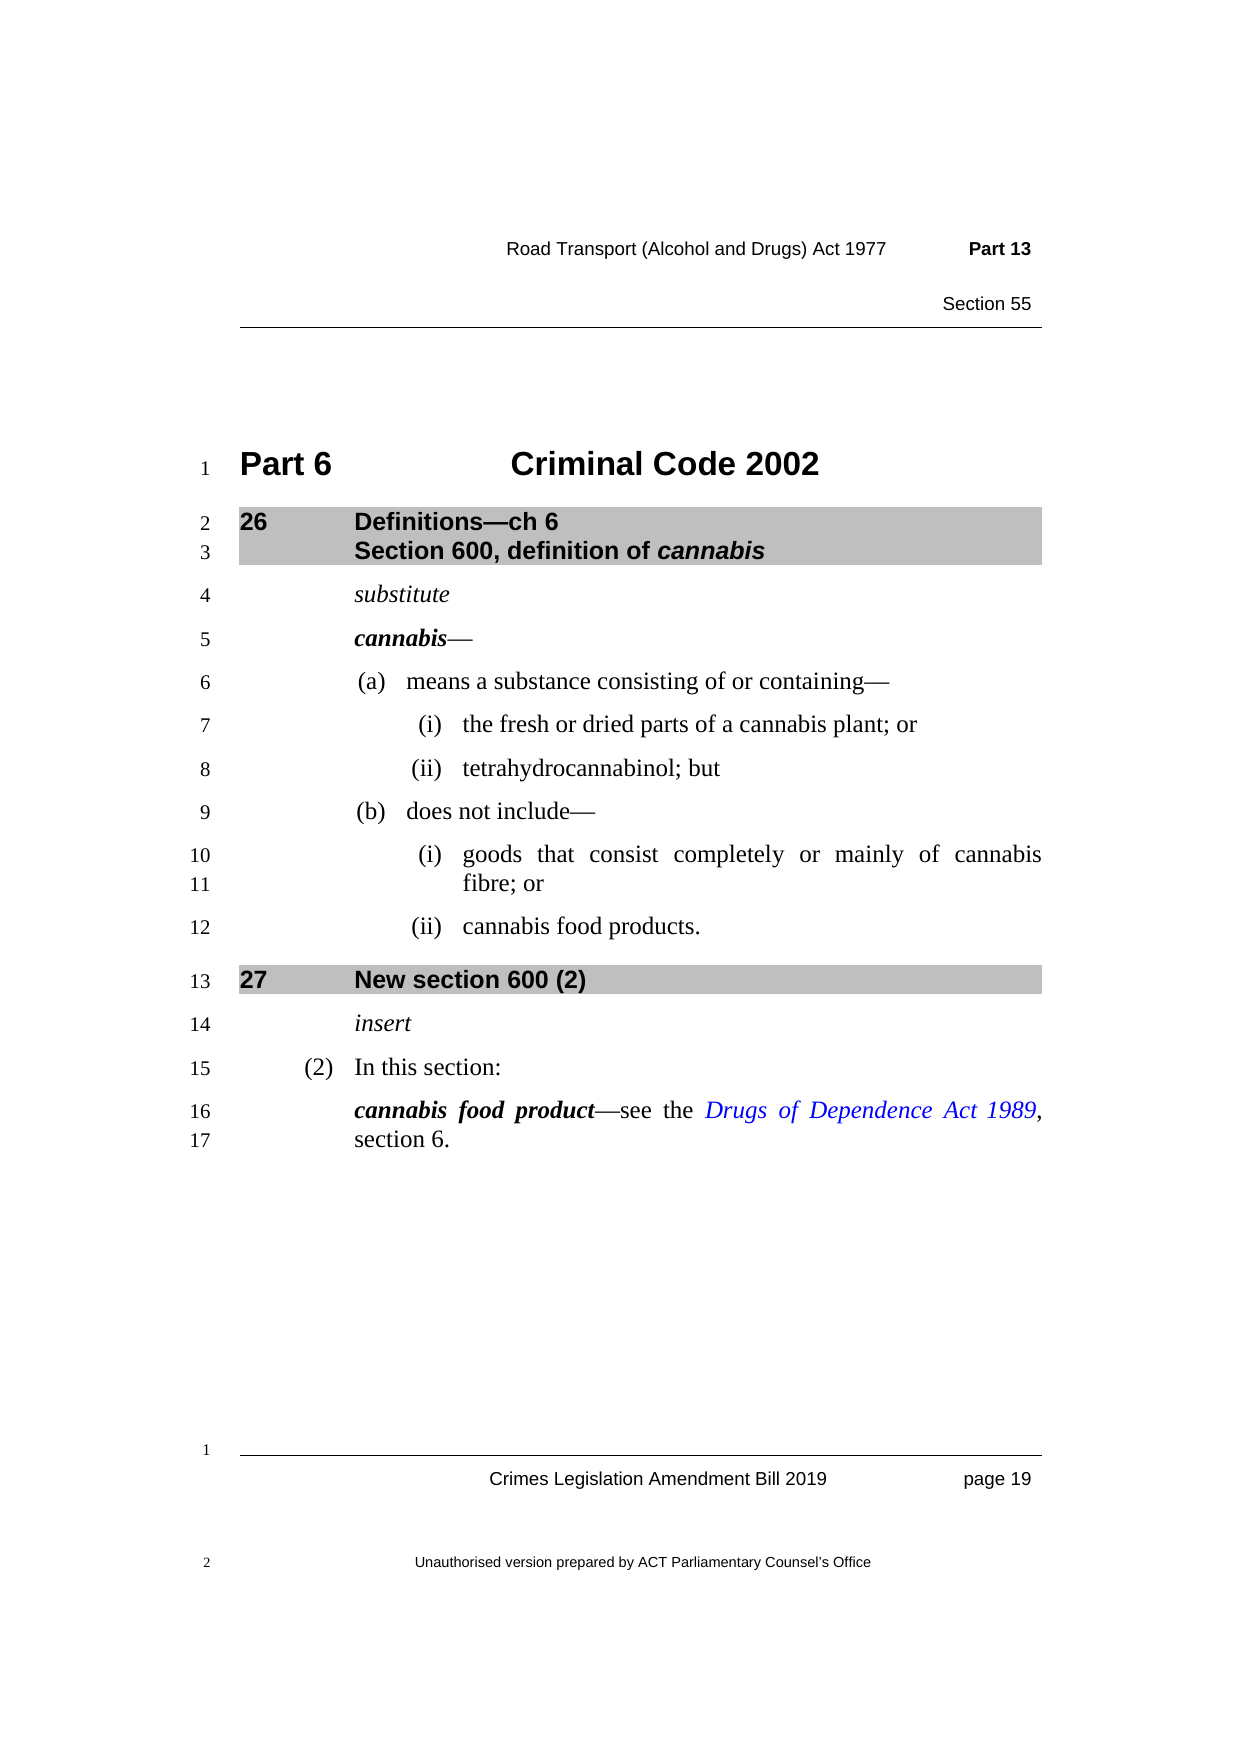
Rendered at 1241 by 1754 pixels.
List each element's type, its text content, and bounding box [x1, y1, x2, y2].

text substitute [354, 579, 1042, 608]
text cannabis— [354, 623, 1042, 651]
text 27 New section 600 (2) [239, 965, 1042, 994]
text cannabis food product—see the Drugs of Dependence Act 1989, section 6. [354, 1095, 1042, 1153]
text 26 Definitions—ch 6 Section 600, definition of cannabis [239, 507, 1042, 565]
text (i) goods that consist completely or mainly of cannabis fibre; or [239, 839, 1042, 897]
text (i) the fresh or dried parts of a cannabis plant; or [239, 709, 1042, 738]
text (2) In this section: [239, 1052, 1042, 1081]
text (a) means a substance consisting of or containing— [239, 666, 1042, 695]
text Part 6 Criminal Code 2002 [239, 444, 1042, 482]
text (ii) cannabis food products. [239, 911, 1042, 940]
text insert [354, 1008, 1042, 1037]
text (ii) tetrahydrocannabinol; but [239, 753, 1042, 781]
text (b) does not include— [239, 796, 1042, 825]
